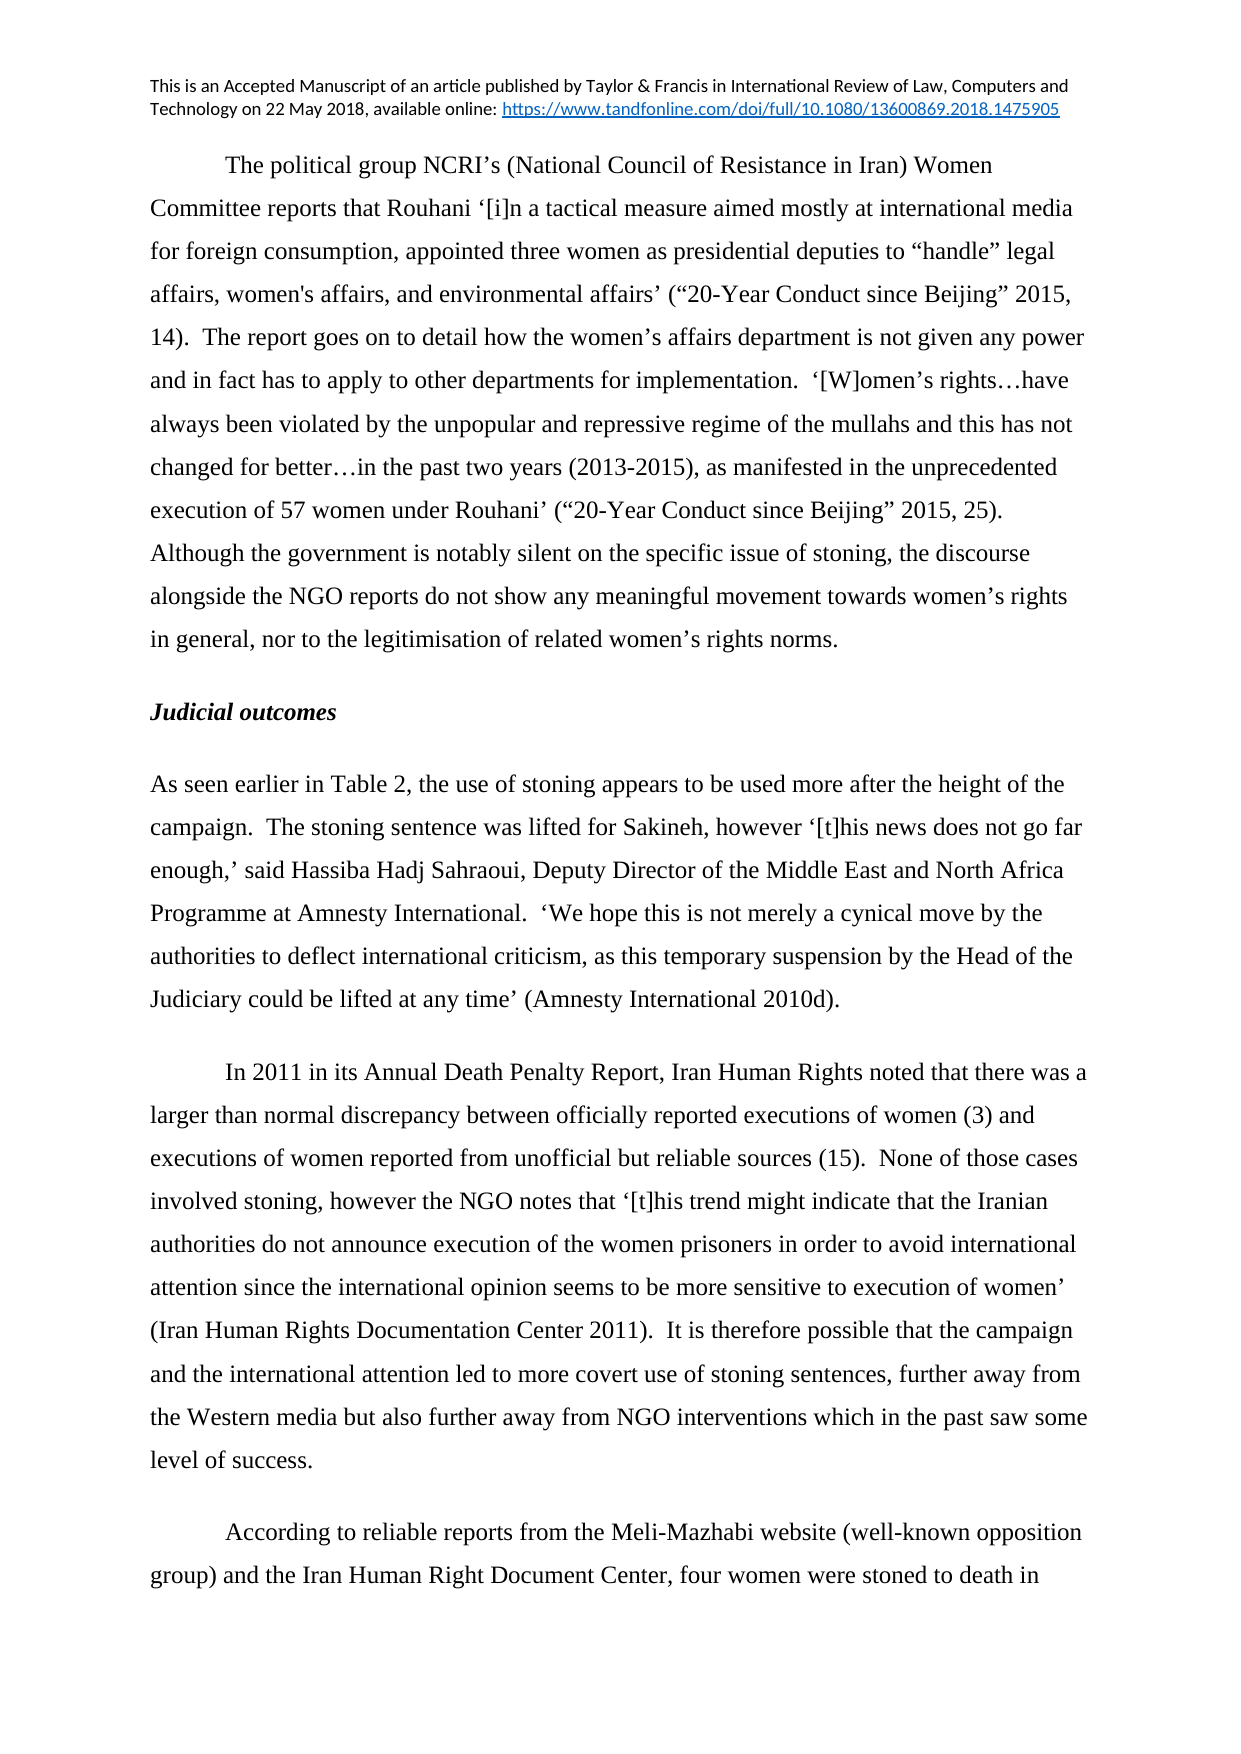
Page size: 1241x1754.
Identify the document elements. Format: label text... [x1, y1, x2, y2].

text The political group NCRI’s (National Council of Resistance in Iran) Women Committee reports that Rouhani ‘[i]n a tactical measure aimed mostly at international media for foreign consumption, appointed three women as presidential deputies to “handle” legal affairs, women's affairs, and environmental affairs’ (“20-Year Conduct since Beijing” 2015, 14). The report goes on to detail how the women’s affairs department is not given any power and in fact has to apply to other departments for implementation. ‘[W]omen’s rights…have always been violated by the unpopular and repressive regime of the mullahs and this has not changed for better…in the past two years (2013-2015), as manifested in the unprecedented execution of 57 women under Rouhani’ (“20-Year Conduct since Beijing” 2015, 25). Although the government is notably silent on the specific issue of stoning, the discourse alongside the NGO reports do not show any meaningful movement towards women’s rights in general, nor to the legitimisation of related women’s rights norms. [150, 150, 1090, 653]
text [150, 1517, 1090, 1589]
text Judicial outcomes [150, 697, 1090, 725]
text As seen earlier in Table 2, the use of stoning appears to be used more after the height of the campaign. The stoning sentence was lifted for Sakineh, however ‘[t]his news does not go far enough,’ said Hassiba Hadj Sahraoui, Deputy Director of the Middle East and North Africa Programme at Amnesty International. ‘We hope this is not merely a cynical move by the authorities to deflect international criticism, as this temporary suspension by the Head of the Judiciary could be lifted at any time’ (Amnesty International 2010d). [150, 769, 1090, 1013]
text In 2011 in its Annual Death Penalty Report, Iran Human Rights noted that there was a larger than normal discrepancy between officially reported executions of women (3) and executions of women reported from unofficial but reliable sources (15). None of those cases involved stoning, however the NGO notes that ‘[t]his trend might indicate that the Iranian authorities do not announce execution of the women prisoners in order to avoid international attention since the international opinion seems to be more sensitive to execution of women’ (Iran Human Rights Documentation Center 2011). It is therefore possible that the campaign and the international attention led to more covert use of stoning sentences, further away from the Western media but also further away from NGO interventions which in the past saw some level of success. [150, 1057, 1090, 1474]
